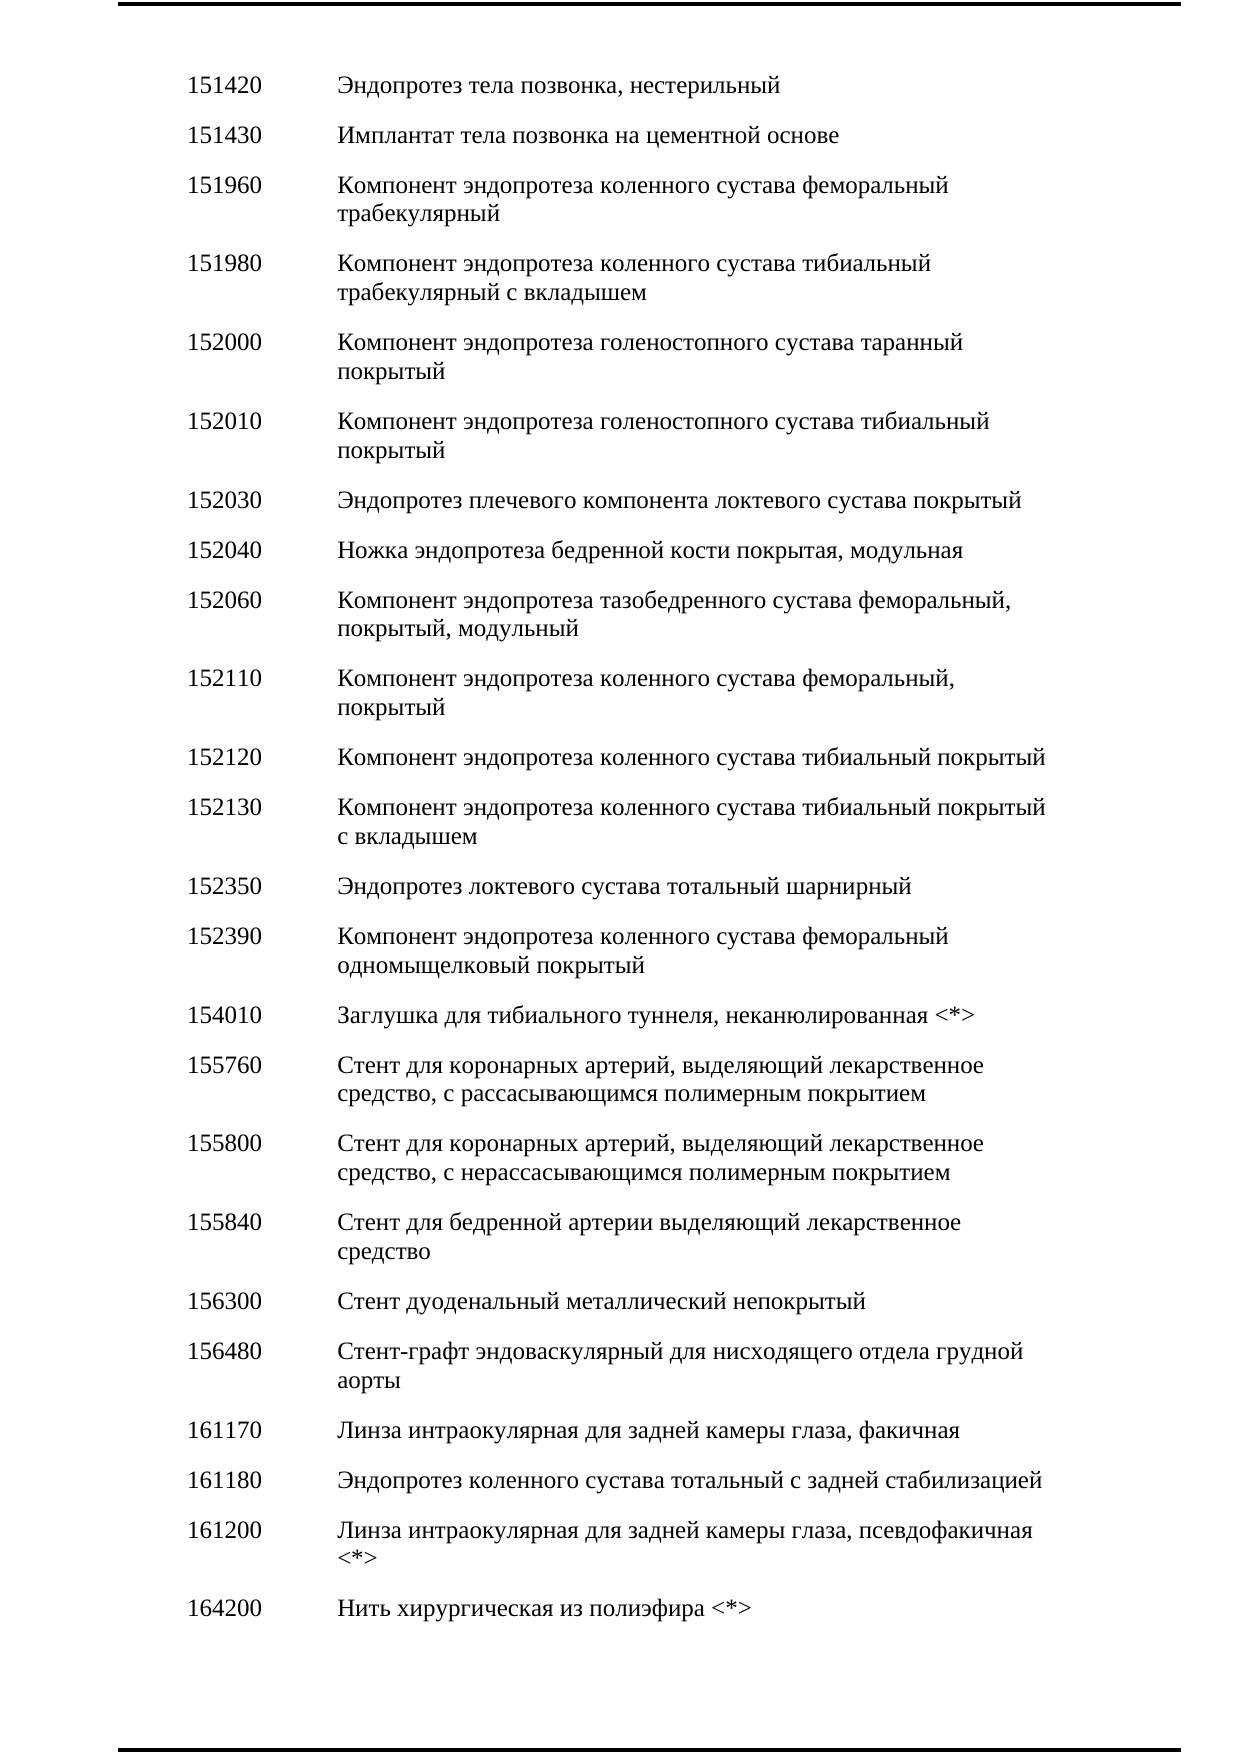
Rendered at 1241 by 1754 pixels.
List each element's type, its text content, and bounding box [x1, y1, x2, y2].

table_cell Эндопротез коленного сустава тотальный с задней стабилизацией [331, 1454, 1063, 1504]
table_cell Компонент эндопротеза коленного сустава феморальный, покрытый [331, 653, 1063, 732]
table_cell 155760 [118, 1039, 331, 1118]
table_cell Компонент эндопротеза коленного сустава феморальный трабекулярный [331, 159, 1063, 238]
table_cell 152130 [118, 782, 331, 860]
table_cell 152040 [118, 524, 331, 574]
table_cell Компонент эндопротеза голеностопного сустава тибиальный покрытый [331, 395, 1063, 474]
table_cell 152000 [118, 317, 331, 395]
table_cell 152010 [118, 395, 331, 474]
table_cell 152390 [118, 910, 331, 989]
table_cell 152120 [118, 732, 331, 782]
table_cell Стент для коронарных артерий, выделяющий лекарственное средство, с рассасывающимся полимерным покрытием [331, 1039, 1063, 1118]
table_cell 155840 [118, 1197, 331, 1275]
table_cell 151980 [118, 238, 331, 317]
table_cell Компонент эндопротеза тазобедренного сустава феморальный, покрытый, модульный [331, 574, 1063, 653]
table_cell 152350 [118, 860, 331, 910]
table_cell Стент для бедренной артерии выделяющий лекарственное средство [331, 1197, 1063, 1275]
table_cell Компонент эндопротеза голеностопного сустава таранный покрытый [331, 317, 1063, 395]
table_cell 152030 [118, 474, 331, 524]
table_cell 152060 [118, 574, 331, 653]
table_cell Линза интраокулярная для задней камеры глаза, псевдофакичная <*> [331, 1504, 1063, 1583]
table_cell 161180 [118, 1454, 331, 1504]
table_cell 161200 [118, 1504, 331, 1583]
table_cell Стент-графт эндоваскулярный для нисходящего отдела грудной аорты [331, 1325, 1063, 1404]
table_cell Стент для коронарных артерий, выделяющий лекарственное средство, с нерассасывающимся полимерным покрытием [331, 1118, 1063, 1197]
table_cell Эндопротез локтевого сустава тотальный шарнирный [331, 860, 1063, 910]
table_cell Эндопротез плечевого компонента локтевого сустава покрытый [331, 474, 1063, 524]
table_cell 156480 [118, 1325, 331, 1404]
table_cell Заглушка для тибиального туннеля, неканюлированная <*> [331, 989, 1063, 1039]
table_cell Ножка эндопротеза бедренной кости покрытая, модульная [331, 524, 1063, 574]
table_cell 155800 [118, 1118, 331, 1197]
table_cell Компонент эндопротеза коленного сустава тибиальный покрытый [331, 732, 1063, 782]
table_cell Линза интраокулярная для задней камеры глаза, факичная [331, 1404, 1063, 1454]
table_cell Имплантат тела позвонка на цементной основе [331, 109, 1063, 159]
table_cell 151430 [118, 109, 331, 159]
table_cell 161170 [118, 1404, 331, 1454]
table_cell 156300 [118, 1275, 331, 1325]
table_cell Стент дуоденальный металлический непокрытый [331, 1275, 1063, 1325]
table_cell 164200 [118, 1583, 331, 1633]
table_cell 152110 [118, 653, 331, 732]
table_cell 151420 [118, 59, 331, 109]
table_cell Нить хирургическая из полиэфира <*> [331, 1583, 1063, 1633]
table_cell 151960 [118, 159, 331, 238]
table_cell 154010 [118, 989, 331, 1039]
table_cell Компонент эндопротеза коленного сустава феморальный одномыщелковый покрытый [331, 910, 1063, 989]
table_cell Компонент эндопротеза коленного сустава тибиальный трабекулярный с вкладышем [331, 238, 1063, 317]
table_cell Эндопротез тела позвонка, нестерильный [331, 59, 1063, 109]
table_cell Компонент эндопротеза коленного сустава тибиальный покрытый с вкладышем [331, 782, 1063, 860]
